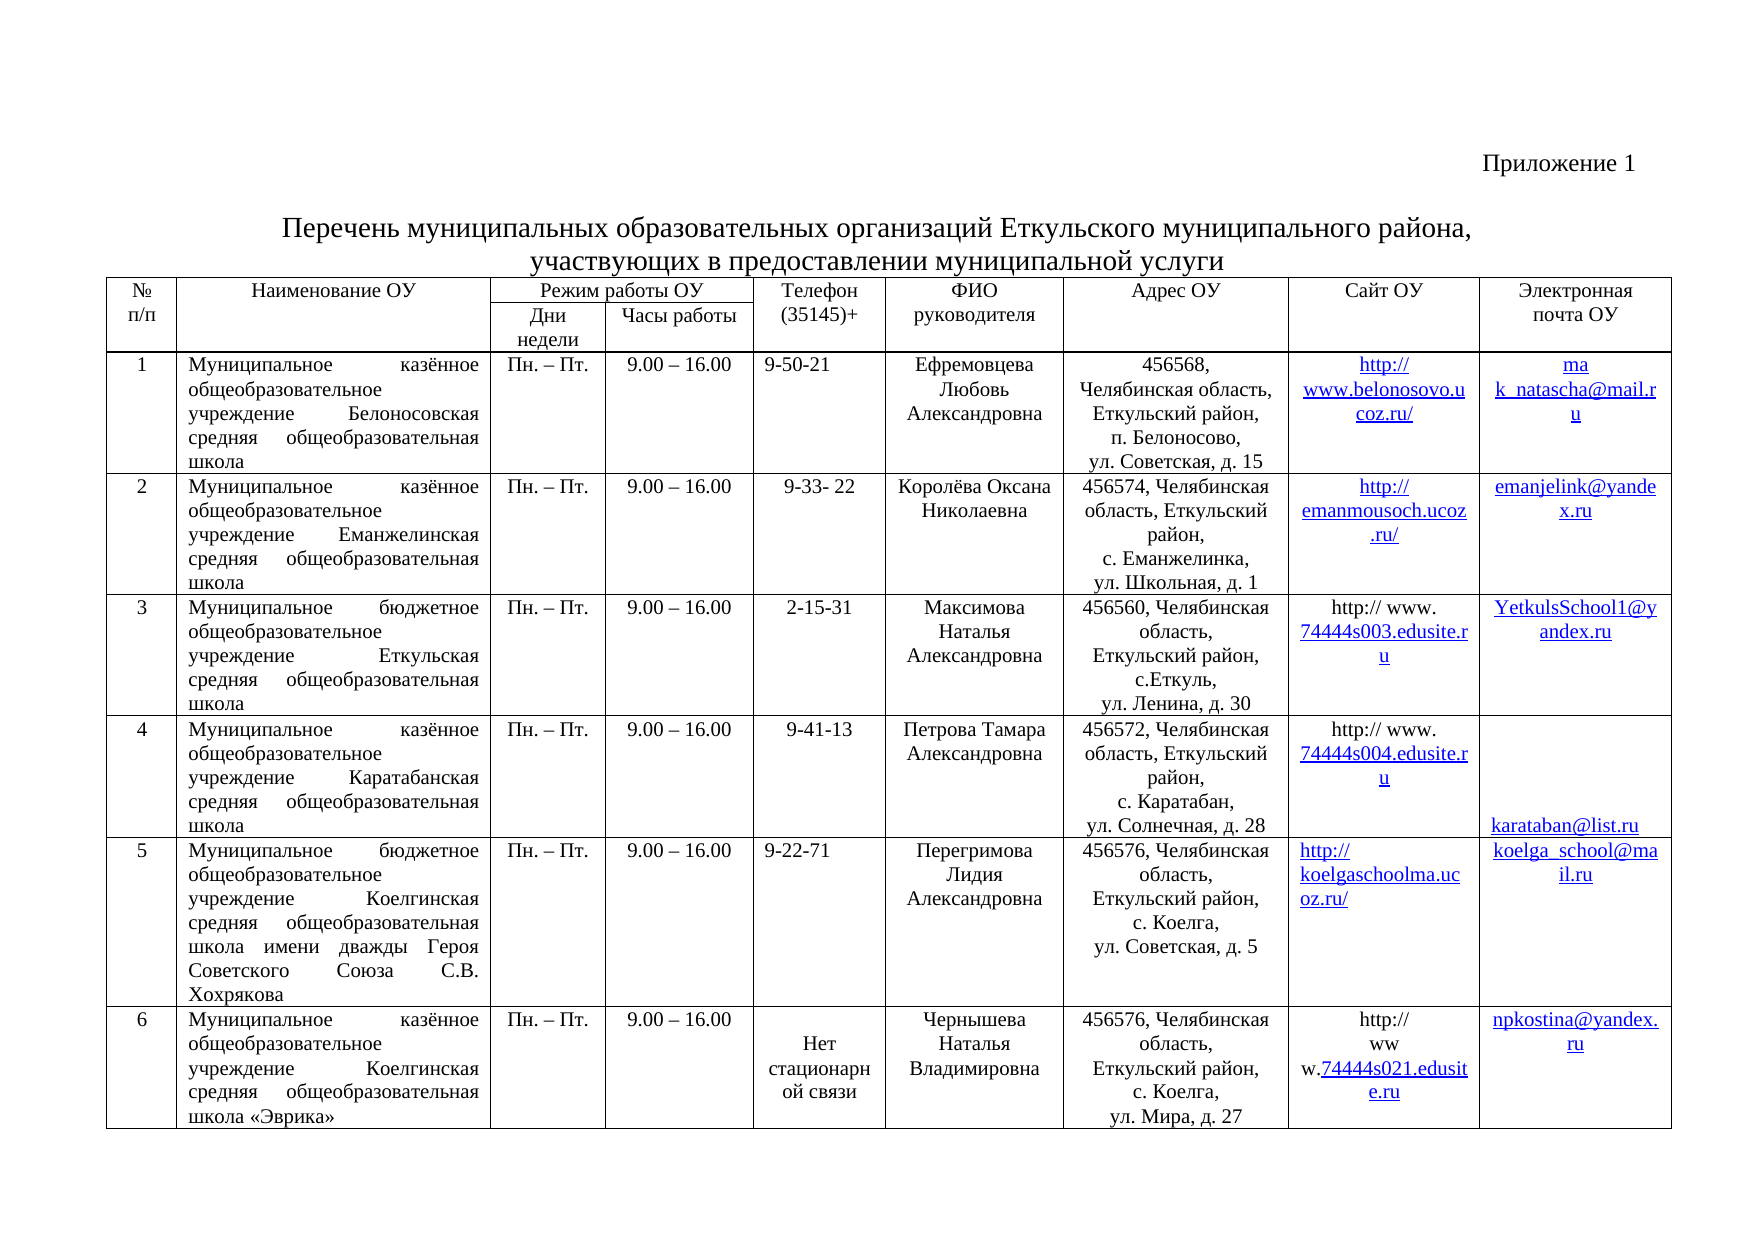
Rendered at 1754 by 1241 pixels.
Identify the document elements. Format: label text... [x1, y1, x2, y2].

table_cell npkostina@yandex.ru [1480, 1007, 1671, 1128]
table_cell Чернышева Наталья Владимировна [886, 1007, 1063, 1128]
table_cell emanjelink@yandex.ru [1480, 474, 1671, 594]
table_cell 9-22-71 [754, 838, 885, 1006]
table_cell 2 [107, 474, 176, 594]
table_cell http://www.belonosovo.ucoz.ru/ [1289, 353, 1479, 473]
table_cell Муниципальное казённое общеобразовательное учреждение Каратабанская средняя общеобразовательная школа [177, 716, 490, 837]
table_cell Муниципальное бюджетное общеобразовательное учреждение Коелгинская средняя общеобразовательная школа имени дважды Героя Советского Союза С.В. Хохрякова [177, 838, 490, 1006]
table_cell 6 [107, 1007, 176, 1128]
table_cell 9.00 – 16.00 [606, 838, 753, 1006]
table_cell http://emanmousoch.ucoz.ru/ [1289, 474, 1479, 594]
table_cell Муниципальное казённое общеобразовательное учреждение Коелгинская средняя общеобразовательная школа «Эврика» [177, 1007, 490, 1128]
table_cell 9-41-13 [754, 716, 885, 837]
table_cell 9.00 – 16.00 [606, 595, 753, 715]
table_header ФИО руководителя [886, 278, 1063, 351]
table_header Адрес ОУ [1064, 278, 1288, 351]
text Перечень муниципальных образовательных организаций Еткульского муниципального района, [118, 210, 1636, 243]
table_cell 9.00 – 16.00 [606, 474, 753, 594]
table_cell Максимова Наталья Александровна [886, 595, 1063, 715]
table_header № п/п [107, 278, 176, 351]
table_cell karataban@list.ru [1480, 716, 1671, 837]
table_cell http:// www. 74444s003.edusite.ru [1289, 595, 1479, 715]
table_cell Пн. – Пт. [491, 474, 605, 594]
table_cell 5 [107, 838, 176, 1006]
table_cell Петрова Тамара Александровна [886, 716, 1063, 837]
table_cell Перегримова Лидия Александровна [886, 838, 1063, 1006]
table_cell YetkulsSchool1@yandex.ru [1480, 595, 1671, 715]
table_cell Пн. – Пт. [491, 838, 605, 1006]
table_cell Дни недели [491, 303, 605, 351]
table_cell 456572, Челябинская область, Еткульский район, с. Каратабан, ул. Солнечная, д. 28 [1064, 716, 1288, 837]
table_cell koelga_school@mail.ru [1480, 838, 1671, 1006]
text Приложение 1 [118, 148, 1636, 176]
table_header Сайт ОУ [1289, 278, 1479, 351]
table_cell 456560, Челябинская область, Еткульский район, с.Еткуль, ул. Ленина, д. 30 [1064, 595, 1288, 715]
table_cell 456574, Челябинская область, Еткульский район, с. Еманжелинка, ул. Школьная, д. 1 [1064, 474, 1288, 594]
table_cell Королёва Оксана Николаевна [886, 474, 1063, 594]
text участвующих в предоставлении муниципальной услуги [118, 243, 1636, 277]
table_cell Муниципальное бюджетное общеобразовательное учреждение Еткульская средняя общеобразовательная школа [177, 595, 490, 715]
table_cell Пн. – Пт. [491, 716, 605, 837]
table_cell http:// www.74444s021.edusite.ru [1289, 1007, 1479, 1128]
table_cell 4 [107, 716, 176, 837]
table_cell 456576, Челябинская область, Еткульский район, с. Коелга, ул. Мира, д. 27 [1064, 1007, 1288, 1128]
table_cell http:// www. 74444s004.edusite.ru [1289, 716, 1479, 837]
table_cell 9-50-21 [754, 353, 885, 473]
table_cell 9-33- 22 [754, 474, 885, 594]
table_cell 456576, Челябинская область, Еткульский район, с. Коелга, ул. Советская, д. 5 [1064, 838, 1288, 1006]
table_header Электронная почта ОУ [1480, 278, 1671, 351]
table_cell 9.00 – 16.00 [606, 716, 753, 837]
table_cell Часы работы [606, 303, 753, 351]
table_cell 1 [107, 353, 176, 473]
table_cell Муниципальное казённое общеобразовательное учреждение Еманжелинская средняя общеобразовательная школа [177, 474, 490, 594]
table_cell mak_natascha@mail.ru [1480, 353, 1671, 473]
table_header Режим работы ОУ [491, 278, 753, 302]
table_cell 9.00 – 16.00 [606, 353, 753, 473]
table_cell Нет стационарной связи [754, 1007, 885, 1128]
table_cell 456568, Челябинская область, Еткульский район, п. Белоносово, ул. Советская, д. 15 [1064, 353, 1288, 473]
table_cell 2-15-31 [754, 595, 885, 715]
table_cell 9.00 – 16.00 [606, 1007, 753, 1128]
table_cell Ефремовцева Любовь Александровна [886, 353, 1063, 473]
table_header Наименование ОУ [177, 278, 490, 351]
table_cell 3 [107, 595, 176, 715]
table_cell Пн. – Пт. [491, 595, 605, 715]
table_header Телефон (35145)+ [754, 278, 885, 351]
table_cell Муниципальное казённое общеобразовательное учреждение Белоносовская средняя общеобразовательная школа [177, 353, 490, 473]
table_cell Пн. – Пт. [491, 353, 605, 473]
table_cell http://koelgaschoolma.ucoz.ru/ [1289, 838, 1479, 1006]
table_cell Пн. – Пт. [491, 1007, 605, 1128]
